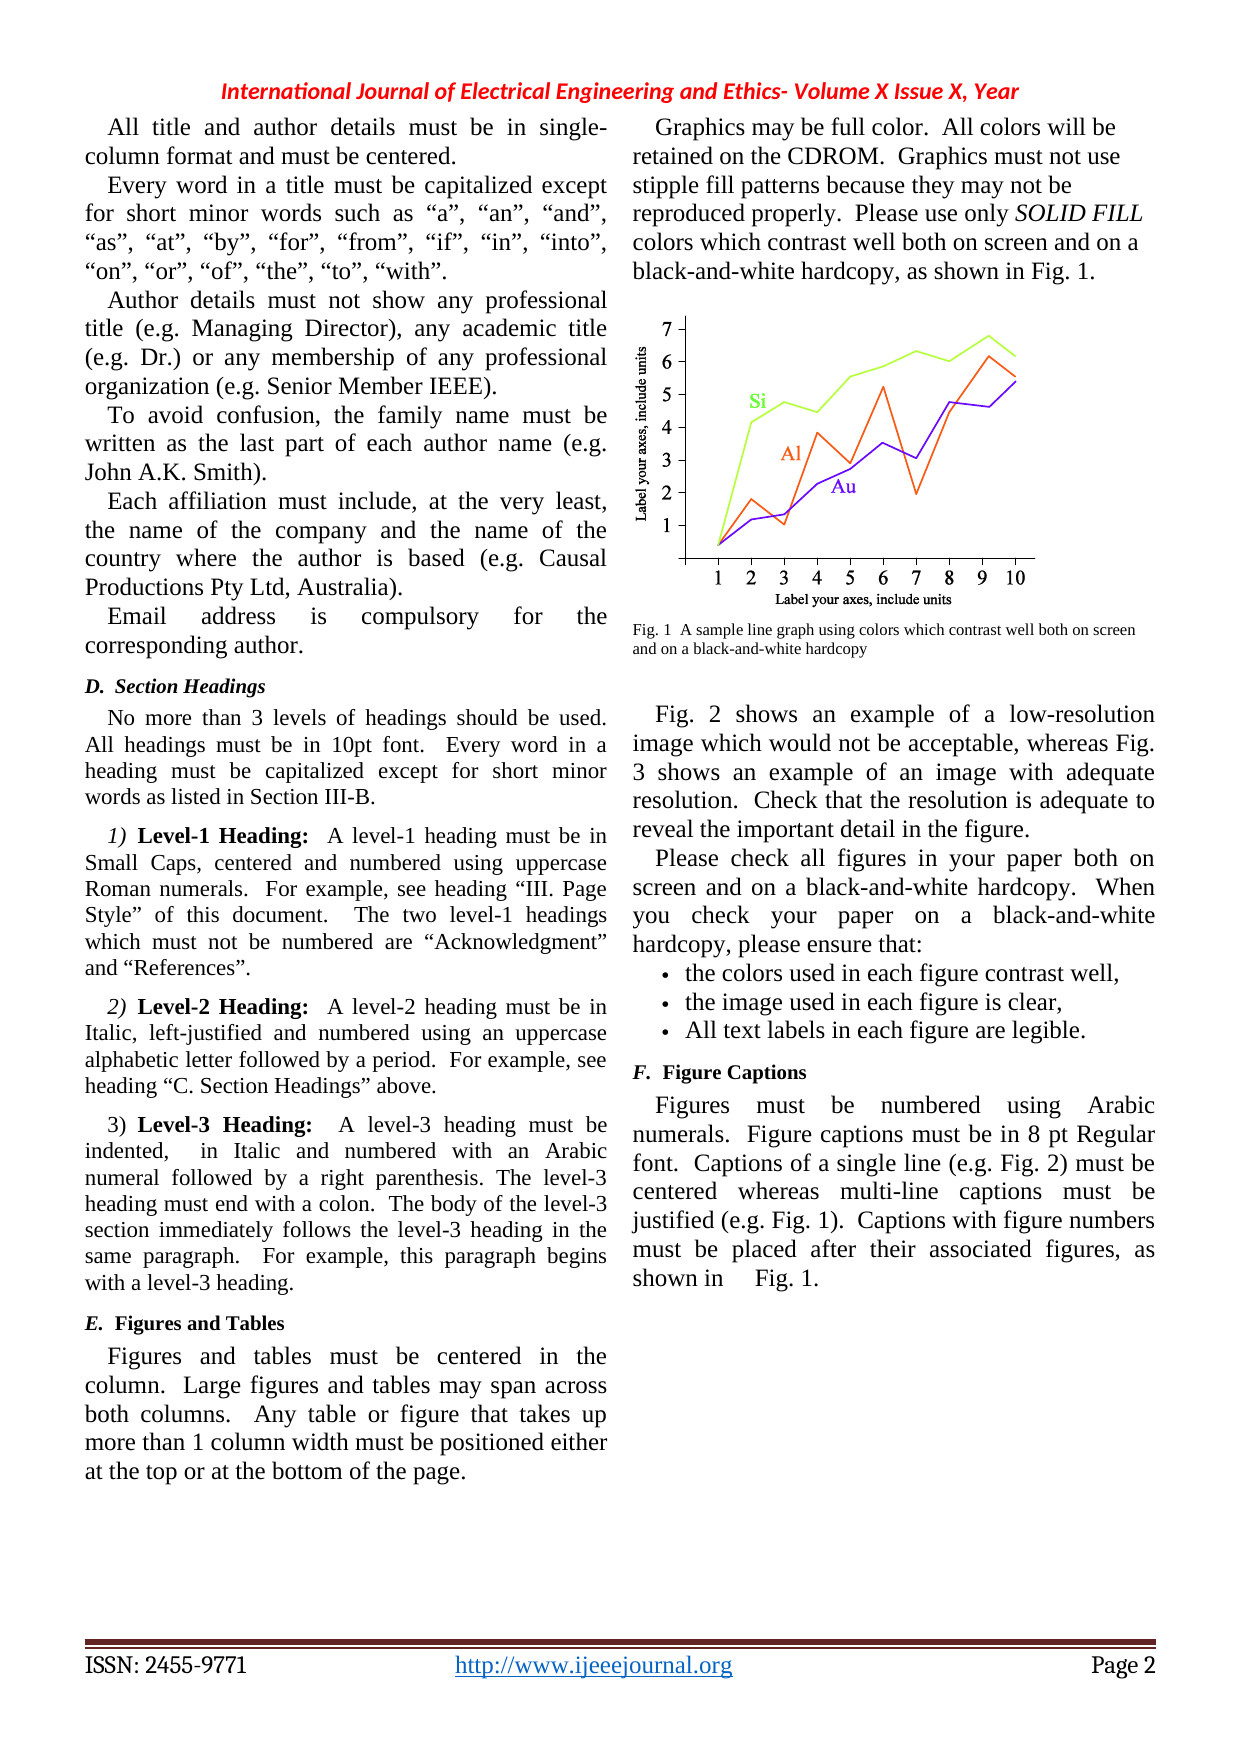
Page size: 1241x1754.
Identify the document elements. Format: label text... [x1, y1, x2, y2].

list All text labels in each figure are legible. [662, 1016, 1156, 1044]
text Every word in a title must be capitalized except for short minor words such as “a”, “an”, “and”, “as”, “at”, “by”, “for”, “from”, “if”, “in”, “into”, “on”, “or”, “of”, “the”, “to”, “with”. [84, 170, 608, 285]
text No more than 3 levels of headings should be used. All headings must be in 10pt font. Every word in a heading must be capitalized except for short minor words as listed in Section III-B. [84, 704, 608, 810]
text All title and author details must be in single-column format and must be centered. [84, 112, 608, 170]
text Email address is compulsory for the corresponding author. [84, 601, 608, 658]
text Figures must be numbered using Arabic numerals. Figure captions must be in 8 pt Regular font. Captions of a single line (e.g. Fig. 2) must be centered whereas multi-line captions must be justified (e.g. Fig. 1). Captions with figure numbers must be placed after their associated figures, as shown in Fig. 1. [632, 1090, 1156, 1291]
subtitle Section Headings [84, 674, 608, 698]
text Each affiliation must include, at the very least, the name of the company and the name of the country where the author is based (e.g. Causal Productions Pty Ltd, ). [84, 486, 608, 601]
text Author details must not show any professional title (e.g. Managing Director), any academic title (e.g. Dr.) or any membership of any professional organization (e.g. Senior Member IEEE). [84, 285, 608, 400]
text Graphics may be full color. All colors will be retained on the CDROM. Graphics must not use stipple fill patterns because they may not be reproduced properly. Please use only SOLID FILL colors which contrast well both on screen and on a black-and-white hardcopy, as shown in Fig. 1. [632, 112, 1156, 285]
text Figures and tables must be centered in the column. Large figures and tables may span across both columns. Any table or figure that takes up more than 1 column width must be positioned either at the top or at the bottom of the page. [84, 1341, 608, 1485]
subtitle Level-3 Heading: A level-3 heading must be indented, in Italic and numbered with an Arabic numeral followed by a right parenthesis. The level-3 heading must end with a colon. The body of the level-3 section immediately follows the level-3 heading in the same paragraph. For example, this paragraph begins with a level-3 heading. [84, 1111, 608, 1295]
list the colors used in each figure contrast well, [662, 958, 1156, 987]
subtitle Level-1 Heading: A level-1 heading must be in Small Caps, centered and numbered using uppercase Roman numerals. For example, see heading “III. Page Style” of this document. The two level-1 headings which must not be numbered are “Acknowledgment” and “References”. [84, 822, 608, 980]
text Fig. 2 shows an example of a low-resolution image which would not be acceptable, whereas Fig. 3 shows an example of an image with adequate resolution. Check that the resolution is adequate to reveal the important detail in the figure. [632, 699, 1156, 843]
subtitle Figures and Tables [84, 1311, 608, 1335]
list the image used in each figure is clear, [662, 987, 1156, 1016]
subtitle Level-2 Heading: A level-2 heading must be in Italic, left-justified and numbered using an uppercase alphabetic letter followed by a period. For example, see heading “C. Section Headings” above. [84, 993, 608, 1098]
text To avoid confusion, the family name must be written as the last part of each author name (e.g. John A.K. Smith). [84, 400, 608, 486]
text Please check all figures in your paper both on screen and on a black-and-white hardcopy. When you check your paper on a black-and-white hardcopy, please ensure that: [632, 843, 1156, 958]
subtitle Figure Captions [632, 1060, 1156, 1084]
